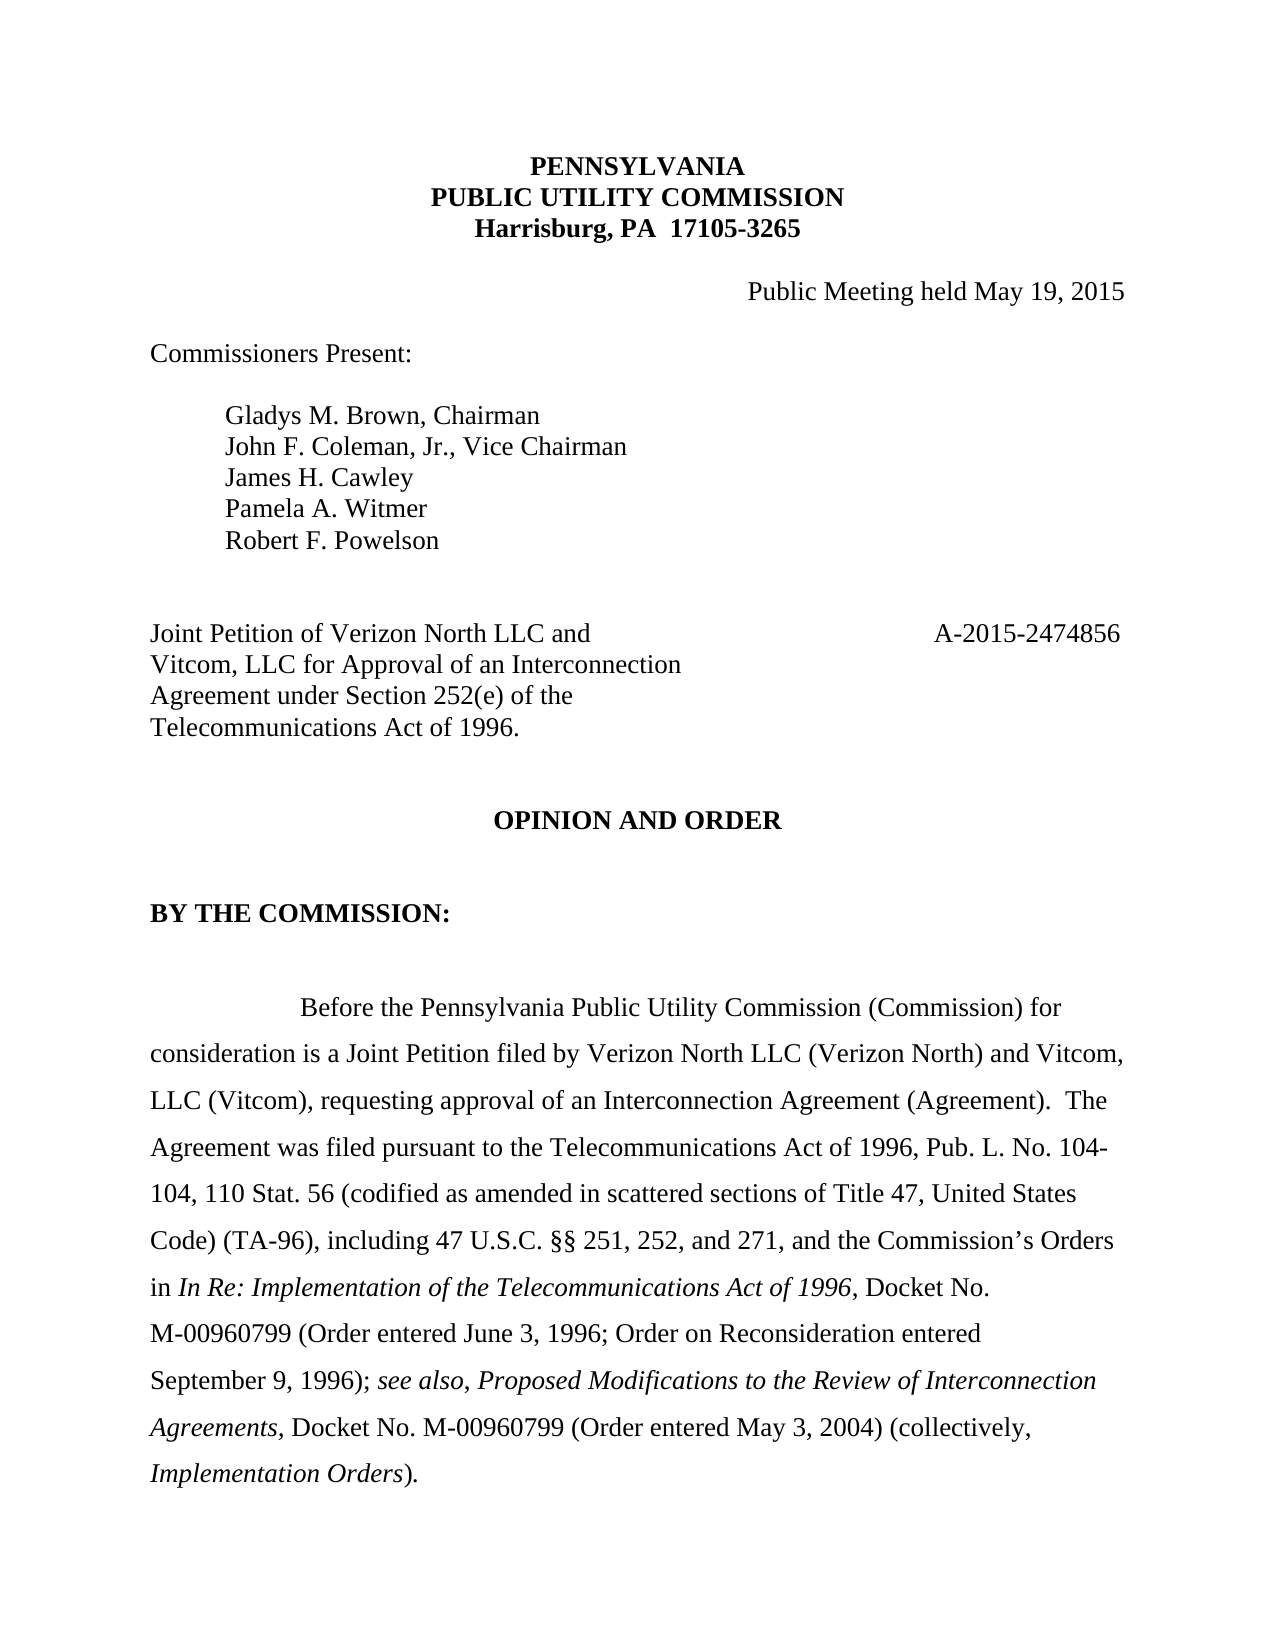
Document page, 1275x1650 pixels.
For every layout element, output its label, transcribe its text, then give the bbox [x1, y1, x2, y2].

text Commissioners Present: [150, 337, 1125, 368]
text Joint Petition of Verizon North LLC and A-2015-2474856 [150, 617, 1125, 648]
text Robert F. Powelson [150, 524, 1125, 555]
text PENNSYLVANIA [150, 150, 1125, 181]
text BY THE COMMISSION: [150, 897, 1125, 929]
text Before the Pennsylvania Public Utility Commission (Commission) for consideration is a Joint Petition filed by Verizon North LLC (Verizon North) and Vitcom, LLC (Vitcom), requesting approval of an Interconnection Agreement (Agreement). The Agreement was filed pursuant to the Telecommunications Act of 1996, Pub. L. No. 104-104, 110 Stat. 56 (codified as amended in scattered sections of Title 47, United States Code) (TA-96), including 47 U.S.C. §§ 251, 252, and 271, and the Commission’s Orders in In Re: Implementation of the Telecommunications Act of 1996, Docket No. M-00960799 (Order entered June 3, 1996; Order on Reconsideration entered September 9, 1996); see also, Proposed Modifications to the Review of Interconnection Agreements, Docket No. M-00960799 (Order entered May 3, 2004) (collectively, Implementation Orders). [150, 991, 1125, 1489]
text John F. Coleman, Jr., Vice Chairman [150, 430, 1125, 461]
text Vitcom, LLC for Approval of an Interconnection [150, 648, 1125, 679]
text OPINION AND ORDER [150, 804, 1125, 835]
text James H. Cawley [150, 461, 1125, 493]
text Telecommunications Act of 1996. [150, 711, 1125, 742]
text Pamela A. Witmer [150, 493, 1125, 524]
text PUBLIC UTILITY COMMISSION [150, 181, 1125, 212]
text Agreement under Section 252(e) of the [150, 679, 1125, 711]
text Public Meeting held May 19, 2015 [150, 274, 1125, 306]
text Gladys M. Brown, Chairman [150, 399, 1125, 430]
